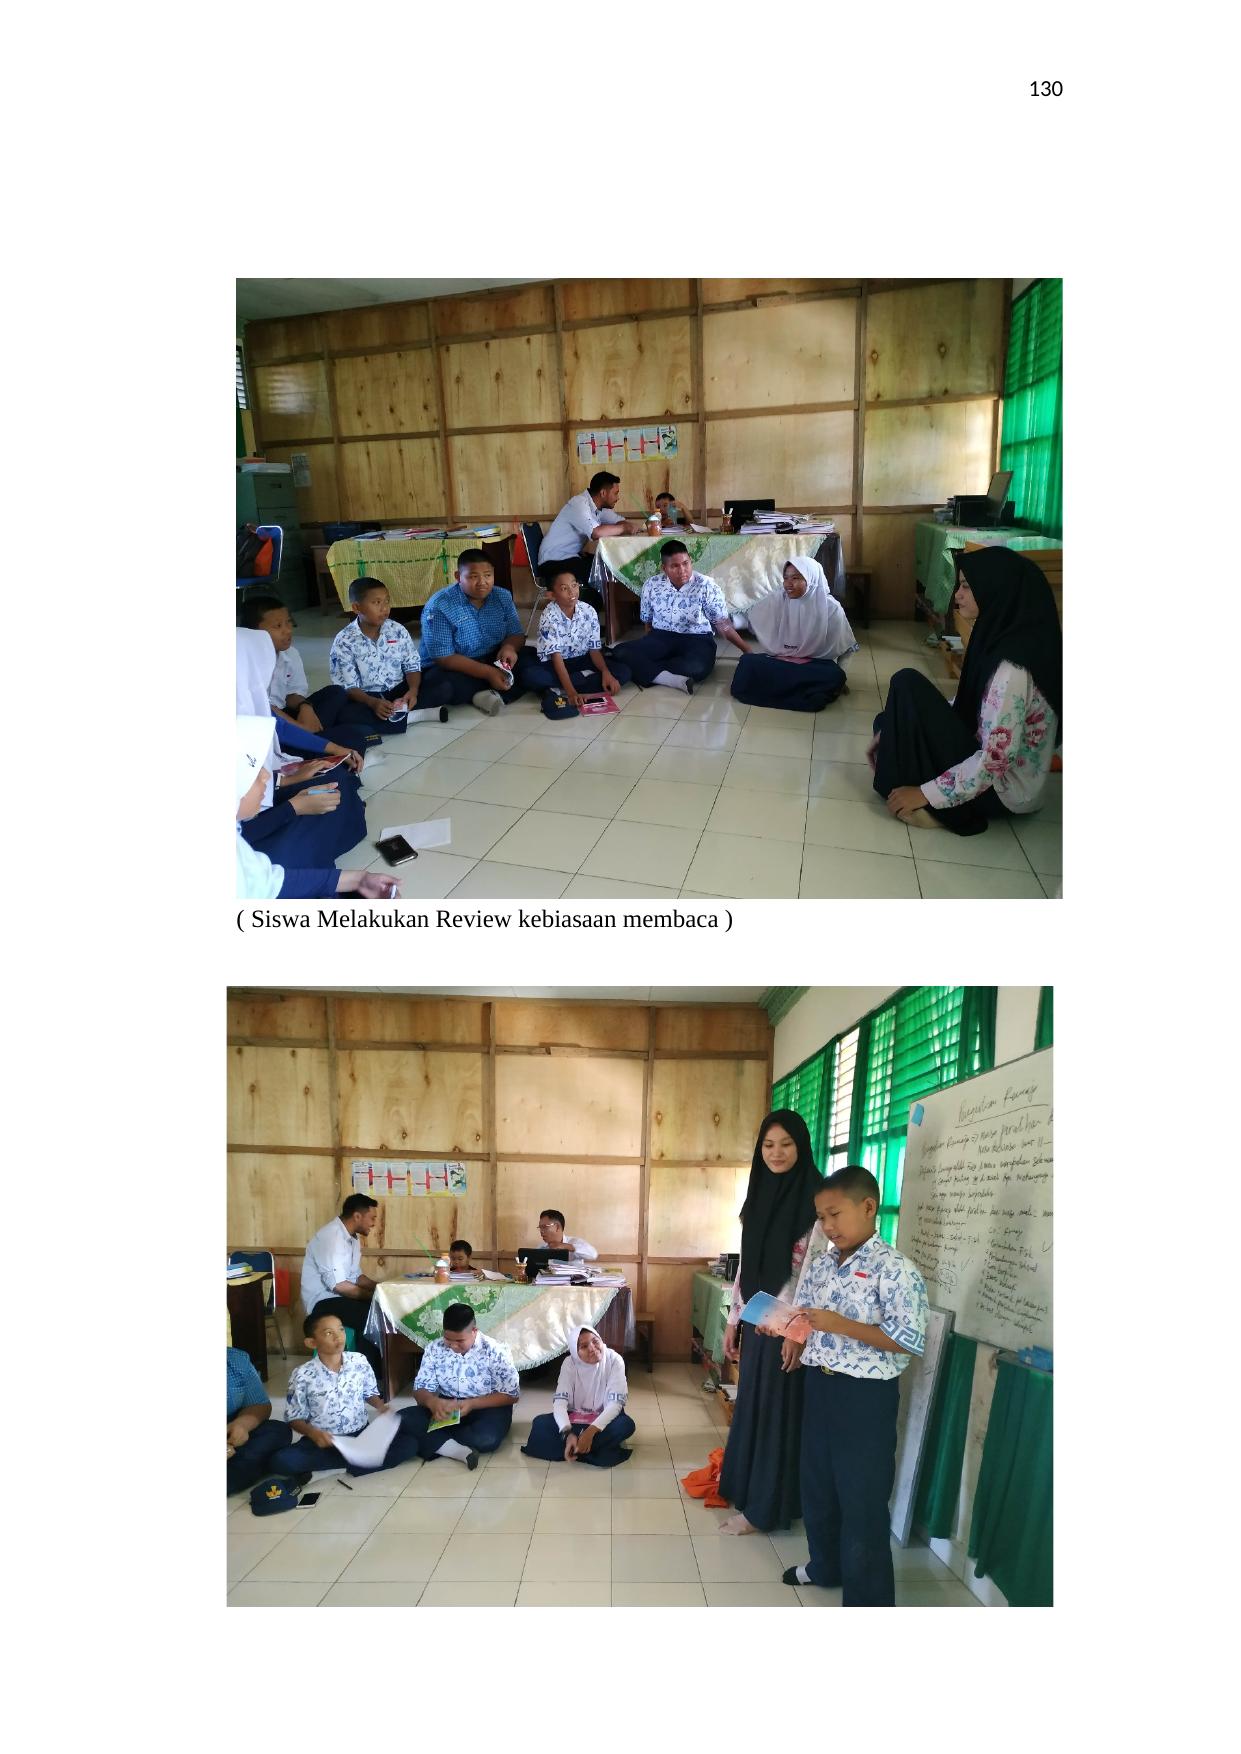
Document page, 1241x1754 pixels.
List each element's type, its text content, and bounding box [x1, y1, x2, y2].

text ( Siswa Melakukan Review kebiasaan membaca ) [236, 904, 1063, 933]
picture [226, 986, 1054, 1607]
picture [236, 278, 1063, 899]
